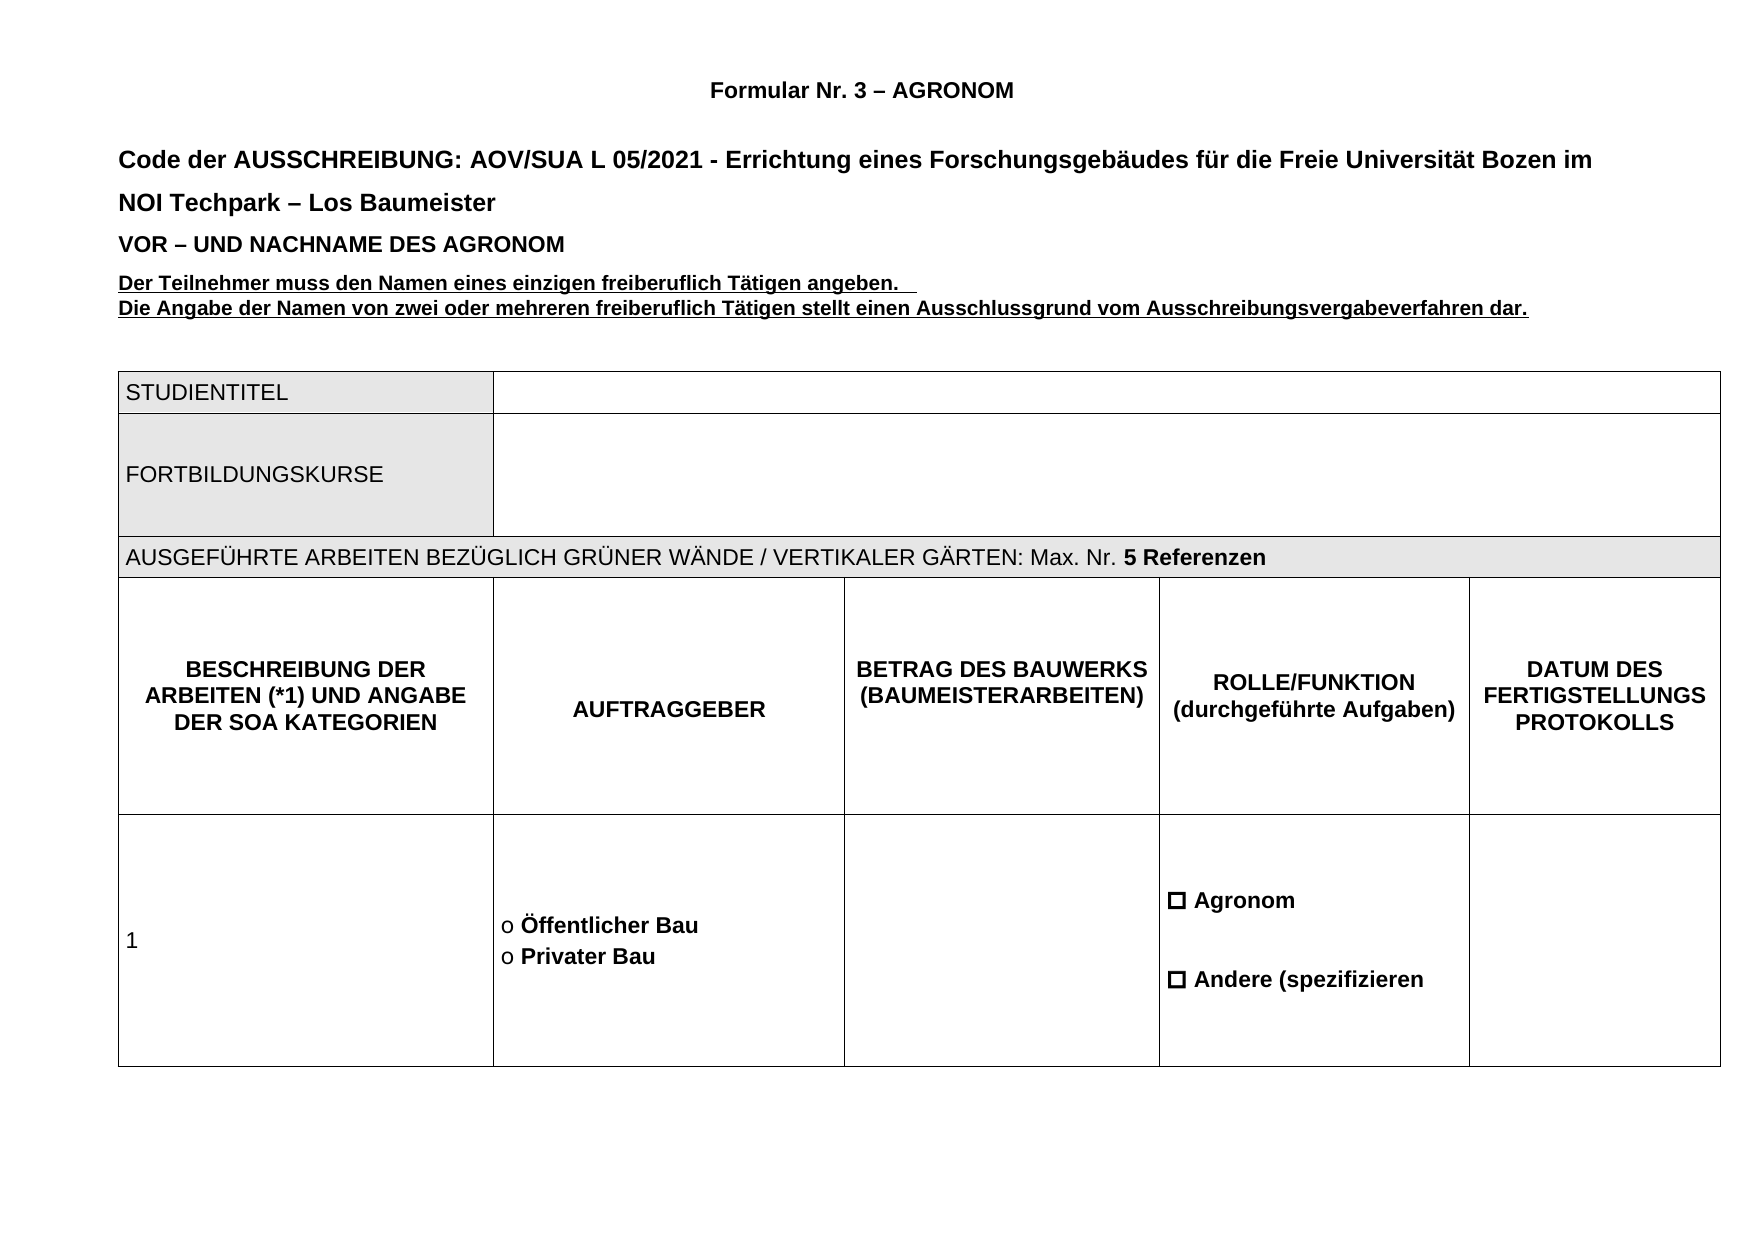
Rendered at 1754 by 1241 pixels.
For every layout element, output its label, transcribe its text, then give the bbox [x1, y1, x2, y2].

text Code der AUSSCHREIBUNG: AOV/SUA L 05/2021 - Errichtung eines Forschungsgebäudes für die Freie Universität Bozen im NOI Techpark – Los Baumeister [118, 145, 1606, 217]
table_cell [845, 815, 1159, 1066]
text Die Angabe der Namen von zwei oder mehreren freiberuflich Tätigen stellt einen Ausschlussgrund vom Ausschreibungsvergabeverfahren dar. [118, 296, 1606, 320]
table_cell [494, 815, 844, 1066]
table_cell FORTBILDUNGSKURSE [119, 414, 493, 536]
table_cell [1160, 815, 1469, 1066]
text Formular Nr. 3 – AGRONOM [118, 77, 1606, 103]
table_cell BETRAG DES BAUWERKS (BAUMEISTERARBEITEN) [845, 578, 1159, 813]
table_cell BESCHREIBUNG DER ARBEITEN (*1) UND ANGABE DER SOA KATEGORIEN [119, 578, 493, 813]
table_cell AUFTRAGGEBER [494, 578, 844, 813]
table_header STUDIENTITEL [119, 372, 493, 412]
table_cell [1470, 815, 1720, 1066]
text VOR – UND NACHNAME DES AGRONOM [118, 231, 1606, 258]
table_cell AUSGEFÜHRTE ARBEITEN BEZÜGLICH GRÜNER WÄNDE / VERTIKALER GÄRTEN: Max. Nr. 5 Referenzen [119, 537, 1720, 577]
table_cell ROLLE/FUNKTION (durchgeführte Aufgaben) [1160, 578, 1469, 813]
table_header [494, 372, 1720, 412]
text Der Teilnehmer muss den Namen eines einzigen freiberuflich Tätigen angeben. [118, 271, 1606, 296]
table_cell DATUM DES FERTIGSTELLUNGSPROTOKOLLS [1470, 578, 1720, 813]
table_cell 1 [119, 815, 493, 1066]
table_cell [494, 414, 1720, 536]
